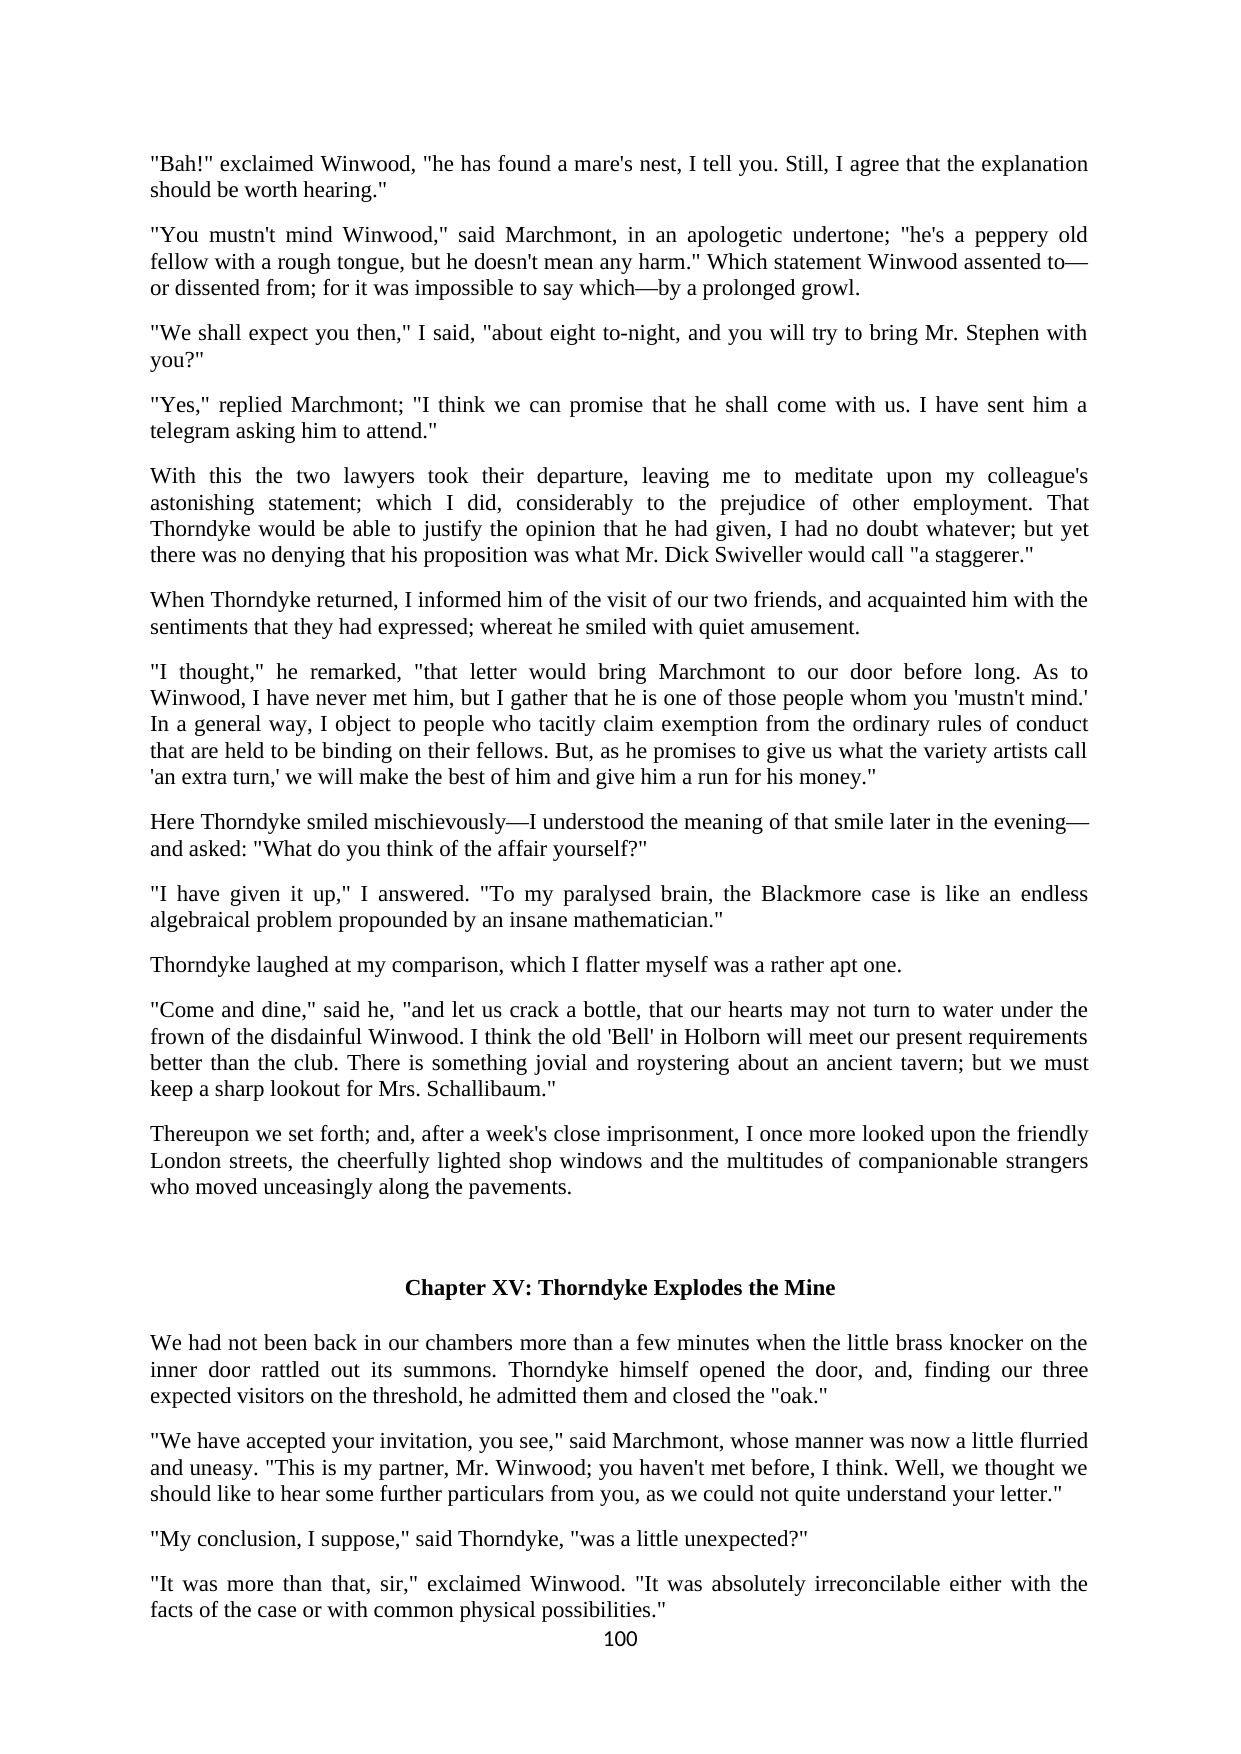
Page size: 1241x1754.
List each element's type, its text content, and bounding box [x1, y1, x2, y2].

text Chapter XV: Thorndyke Explodes the Mine [150, 1274, 1090, 1300]
text "Come and dine," said he, "and let us crack a bottle, that our hearts may not turn to water under the frown of the disdainful Winwood. I think the old 'Bell' in Holborn will meet our present requirements better than the club. There is something jovial and roystering about an ancient tavern; but we must keep a sharp lookout for Mrs. Schallibaum." [150, 996, 1090, 1102]
text "Bah!" exclaimed Winwood, "he has found a mare's nest, I tell you. Still, I agree that the explanation should be worth hearing." [150, 150, 1090, 203]
text "I thought," he remarked, "that letter would bring Marchmont to our door before long. As to Winwood, I have never met him, but I gather that he is one of those people whom you 'mustn't mind.' In a general way, I object to people who tacitly claim exemption from the ordinary rules of conduct that are held to be binding on their fellows. But, as he promises to give us what the variety artists call 'an extra turn,' we will make the best of him and give him a run for his money." [150, 658, 1090, 789]
text With this the two lawyers took their departure, leaving me to meditate upon my colleague's astonishing statement; which I did, considerably to the prejudice of other employment. That Thorndyke would be able to justify the opinion that he had given, I had no doubt whatever; but yet there was no denying that his proposition was what Mr. Dick Swiveller would call "a staggerer." [150, 462, 1090, 568]
text "My conclusion, I suppose," said Thorndyke, "was a little unexpected?" [150, 1525, 1090, 1551]
text When Thorndyke returned, I informed him of the visit of our two friends, and acquainted him with the sentiments that they had expressed; whereat he smiled with quiet amusement. [150, 586, 1090, 639]
text "I have given it up," I answered. "To my paralysed brain, the Blackmore case is like an endless algebraical problem propounded by an insane mathematician." [150, 880, 1090, 932]
text Thorndyke laughed at my comparison, which I flatter myself was a rather apt one. [150, 951, 1090, 978]
text Thereupon we set forth; and, after a week's close imprisonment, I once more looked upon the friendly London streets, the cheerfully lighted shop windows and the multitudes of companionable strangers who moved unceasingly along the pavements. [150, 1121, 1090, 1199]
text "We have accepted your invitation, you see," said Marchmont, whose manner was now a little flurried and uneasy. "This is my partner, Mr. Winwood; you haven't met before, I think. Well, we thought we should like to hear some further particulars from you, as we could not quite understand your letter." [150, 1427, 1090, 1506]
text "You mustn't mind Winwood," said Marchmont, in an apologetic undertone; "he's a peppery old fellow with a rough tongue, but he doesn't mean any harm." Which statement Winwood assented to—or dissented from; for it was impossible to say which—by a prolonged growl. [150, 221, 1090, 301]
text We had not been back in our chambers more than a few minutes when the little brass knocker on the inner door rattled out its summons. Thorndyke himself opened the door, and, finding our three expected visitors on the threshold, he admitted them and closed the "oak." [150, 1329, 1090, 1408]
text Here Thorndyke smiled mischievously—I understood the meaning of that smile later in the evening—and asked: "What do you think of the affair yourself?" [150, 808, 1090, 861]
text "We shall expect you then," I said, "about eight to-night, and you will try to bring Mr. Stephen with you?" [150, 319, 1090, 372]
text "Yes," replied Marchmont; "I think we can promise that he shall come with us. I have sent him a telegram asking him to attend." [150, 391, 1090, 443]
text "It was more than that, sir," exclaimed Winwood. "It was absolutely irreconcilable either with the facts of the case or with common physical possibilities." [150, 1570, 1090, 1623]
